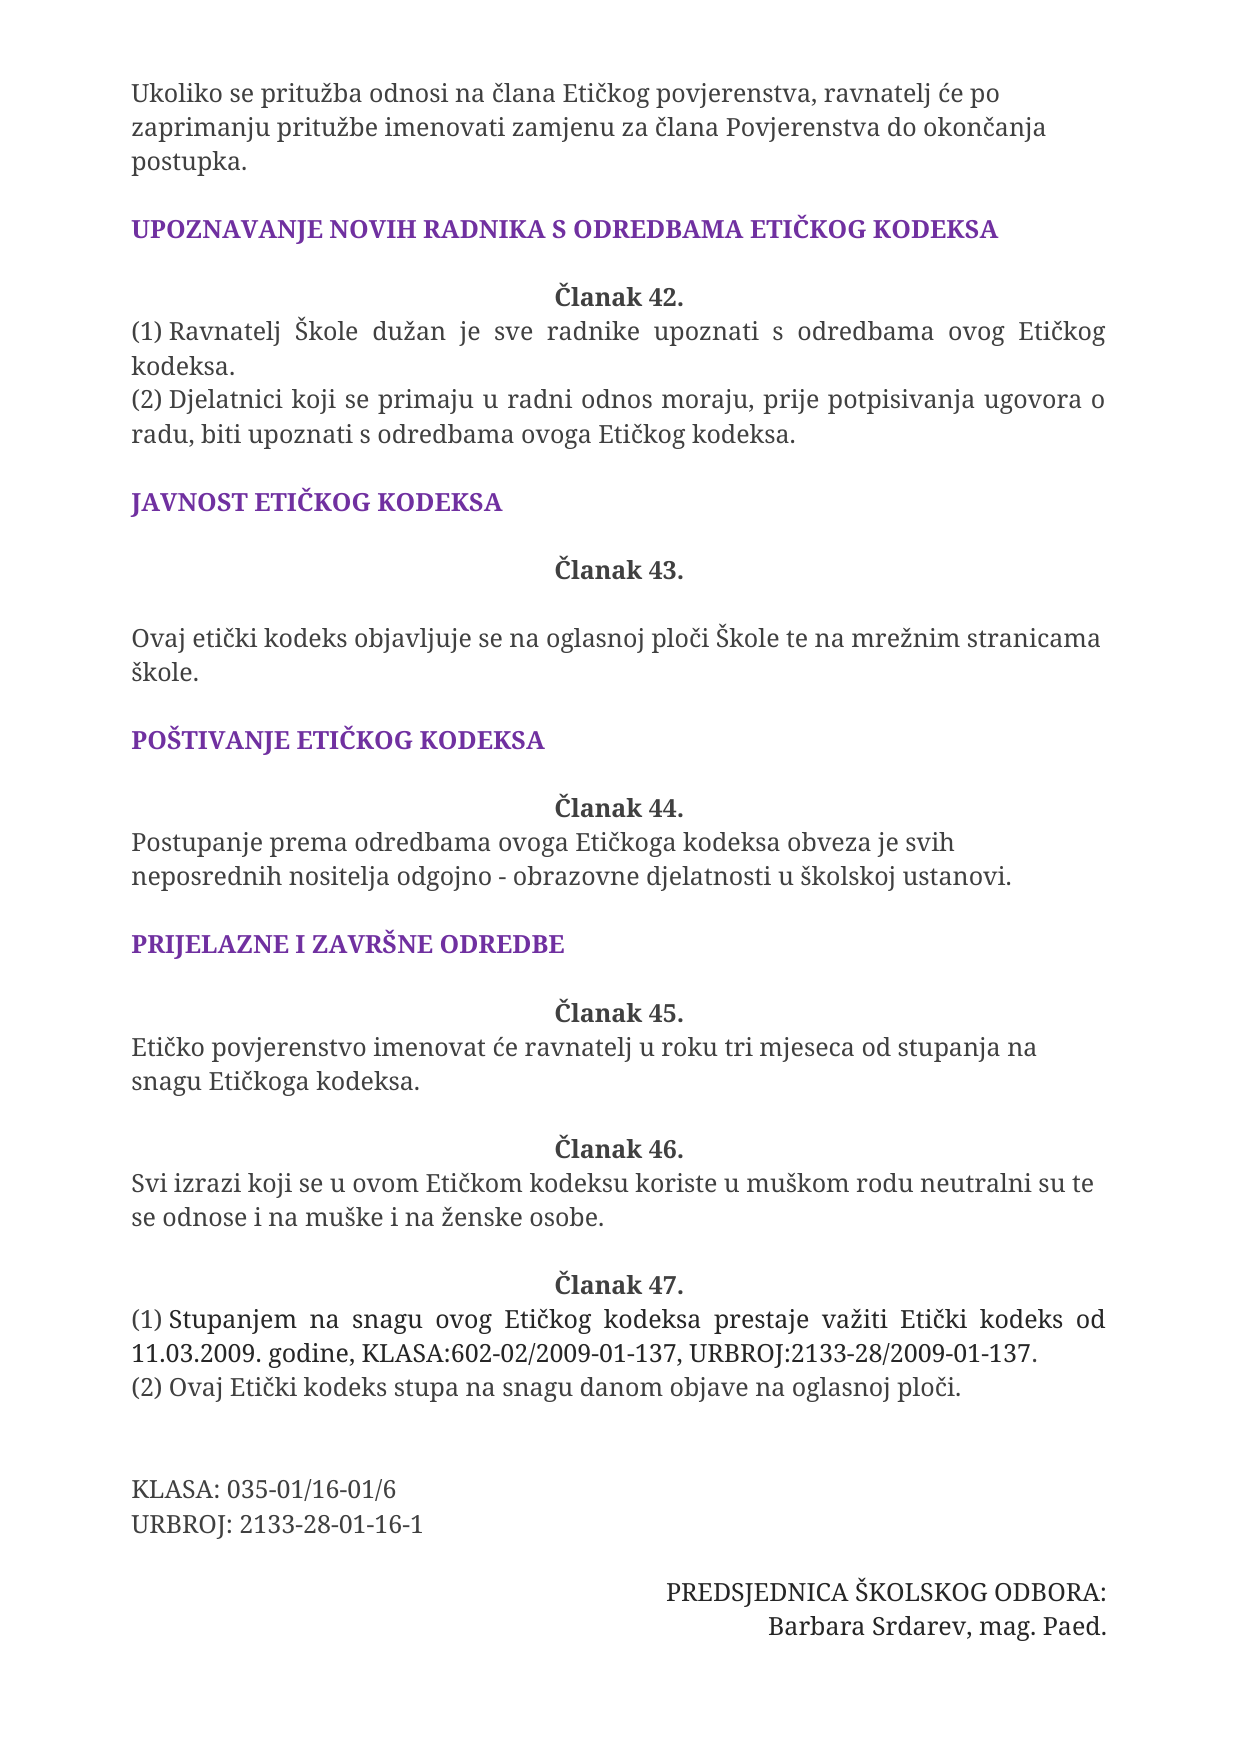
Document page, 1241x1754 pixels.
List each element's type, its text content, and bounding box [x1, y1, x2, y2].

text Članak 44. [131, 791, 1107, 825]
text Ovaj etički kodeks objavljuje se na oglasnoj ploči Škole te na mrežnim stranicama škole. [131, 621, 1107, 689]
text URBROJ: 2133-28-01-16-1 [131, 1506, 1107, 1540]
text UPOZNAVANJE NOVIH RADNIKA S ODREDBAMA ETIČKOG KODEKSA [131, 212, 1107, 246]
text Članak 45. [131, 995, 1107, 1029]
text KLASA: 035-01/16-01/6 [131, 1472, 1107, 1506]
list Ovaj Etički kodeks stupa na snagu danom objave na oglasnoj ploči. [131, 1370, 1107, 1404]
text JAVNOST ETIČKOG KODEKSA [131, 484, 1107, 518]
text Ukoliko se pritužba odnosi na člana Etičkog povjerenstva, ravnatelj će po zaprimanju pritužbe imenovati zamjenu za člana Povjerenstva do okončanja postupka. [131, 76, 1107, 178]
text PREDSJEDNICA ŠKOLSKOG ODBORA: [131, 1574, 1107, 1608]
list Djelatnici koji se primaju u radni odnos moraju, prije potpisivanja ugovora o radu, biti upoznati s odredbama ovoga Etičkog kodeksa. [131, 382, 1107, 450]
text Članak 43. [131, 552, 1107, 587]
text Barbara Srdarev, mag. Paed. [131, 1608, 1107, 1642]
text Postupanje prema odredbama ovoga Etičkoga kodeksa obveza je svih neposrednih nositelja odgojno - obrazovne djelatnosti u školskoj ustanovi. [131, 825, 1107, 893]
text Etičko povjerenstvo imenovat će ravnatelj u roku tri mjeseca od stupanja na snagu Etičkoga kodeksa. [131, 1029, 1107, 1097]
list Ravnatelj Škole dužan je sve radnike upoznati s odredbama ovog Etičkog kodeksa. [131, 314, 1107, 382]
text Članak 47. [131, 1268, 1107, 1302]
text PRIJELAZNE I ZAVRŠNE ODREDBE [131, 927, 1107, 961]
text POŠTIVANJE ETIČKOG KODEKSA [131, 723, 1107, 757]
text Članak 42. [131, 280, 1107, 314]
list Stupanjem na snagu ovog Etičkog kodeksa prestaje važiti Etički kodeks od 11.03.2009. godine, KLASA:602-02/2009-01-137, URBROJ:2133-28/2009-01-137. [131, 1302, 1107, 1370]
text Članak 46. [131, 1132, 1107, 1166]
text Svi izrazi koji se u ovom Etičkom kodeksu koriste u muškom rodu neutralni su te se odnose i na muške i na ženske osobe. [131, 1166, 1107, 1234]
